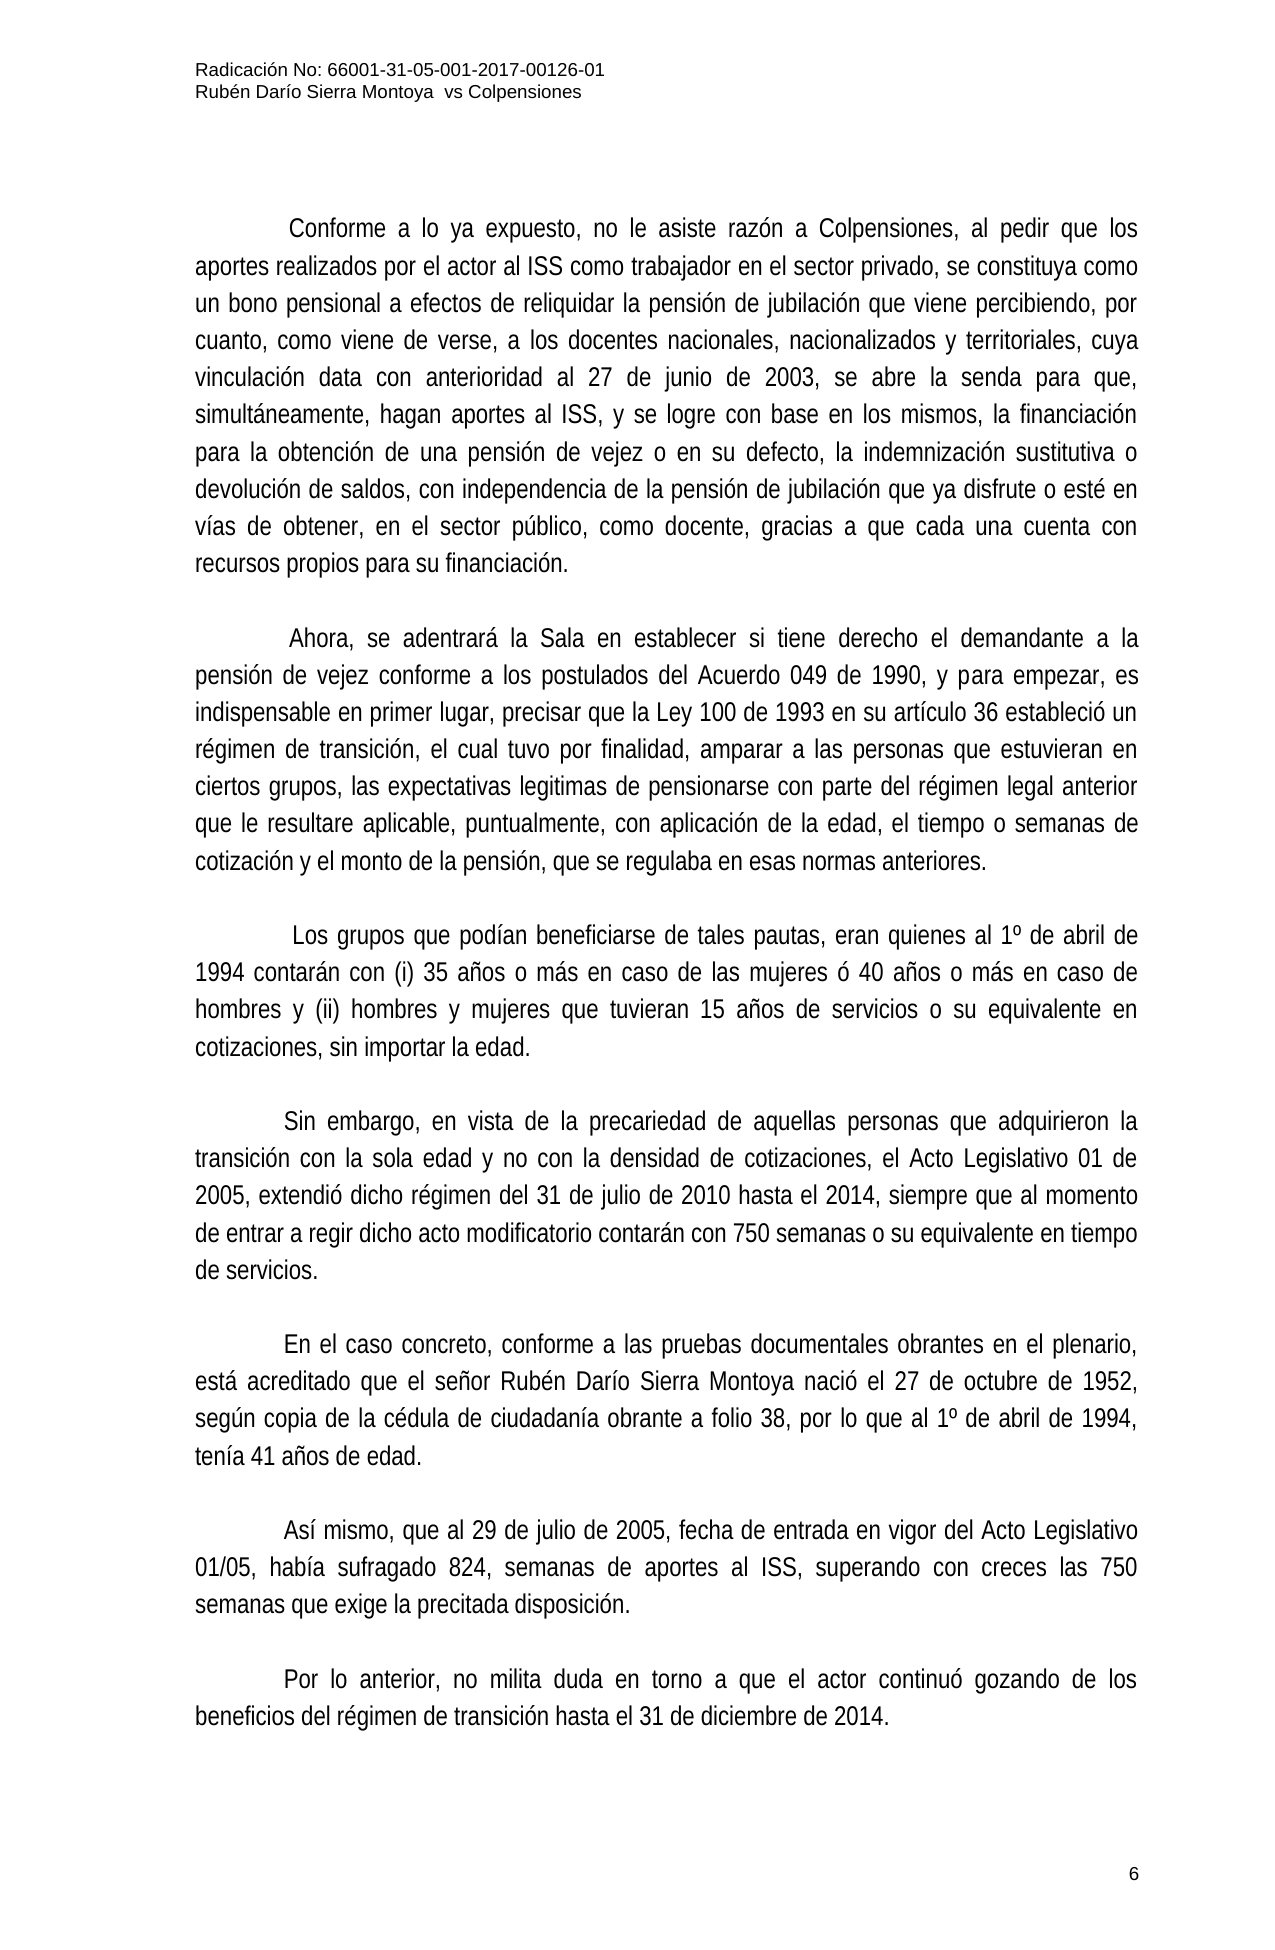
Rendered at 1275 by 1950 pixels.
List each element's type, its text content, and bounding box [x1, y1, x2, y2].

text Conforme a lo ya expuesto, no le asiste razón a Colpensiones, al pedir que los aportes realizados por el actor al ISS como trabajador en el sector privado, se constituya como un bono pensional a efectos de reliquidar la pensión de jubilación que viene percibiendo, por cuanto, como viene de verse, a los docentes nacionales, nacionalizados y territoriales, cuya vinculación data con anterioridad al 27 de junio de 2003, se abre la senda para que, simultáneamente, hagan aportes al ISS, y se logre con base en los mismos, la financiación para la obtención de una pensión de vejez o en su defecto, la indemnización sustitutiva o devolución de saldos, con independencia de la pensión de jubilación que ya disfrute o esté en vías de obtener, en el sector público, como docente, gracias a que cada una cuenta con recursos propios para su financiación. [195, 213, 1139, 578]
text En el caso concreto, conforme a las pruebas documentales obrantes en el plenario, está acreditado que el señor Rubén Darío Sierra Montoya nació el 27 de octubre de 1952, según copia de la cédula de ciudadanía obrante a folio 38, por lo que al 1º de abril de 1994, tenía 41 años de edad. [195, 1328, 1139, 1471]
text Sin embargo, en vista de la precariedad de aquellas personas que adquirieron la transición con la sola edad y no con la densidad de cotizaciones, el Acto Legislativo 01 de 2005, extendió dicho régimen del 31 de julio de 2010 hasta el 2014, siempre que al momento de entrar a regir dicho acto modificatorio contarán con 750 semanas o su equivalente en tiempo de servicios. [195, 1105, 1139, 1285]
text Así mismo, que al 29 de julio de 2005, fecha de entrada en vigor del Acto Legislativo 01/05, había sufragado 824, semanas de aportes al ISS, superando con creces las 750 semanas que exige la precitada disposición. [195, 1514, 1139, 1619]
text Por lo anterior, no milita duda en torno a que el actor continuó gozando de los beneficios del régimen de transición hasta el 31 de diciembre de 2014. [195, 1663, 1139, 1731]
text Ahora, se adentrará la Sala en establecer si tiene derecho el demandante a la pensión de vejez conforme a los postulados del Acuerdo 049 de 1990, y para empezar, es indispensable en primer lugar, precisar que la Ley 100 de 1993 en su artículo 36 estableció un régimen de transición, el cual tuvo por finalidad, amparar a las personas que estuvieran en ciertos grupos, las expectativas legitimas de pensionarse con parte del régimen legal anterior que le resultare aplicable, puntualmente, con aplicación de la edad, el tiempo o semanas de cotización y el monto de la pensión, que se regulaba en esas normas anteriores. [195, 622, 1139, 876]
text Los grupos que podían beneficiarse de tales pautas, eran quienes al 1º de abril de 1994 contarán con (i) 35 años o más en caso de las mujeres ó 40 años o más en caso de hombres y (ii) hombres y mujeres que tuvieran 15 años de servicios o su equivalente en cotizaciones, sin importar la edad. [195, 919, 1139, 1062]
